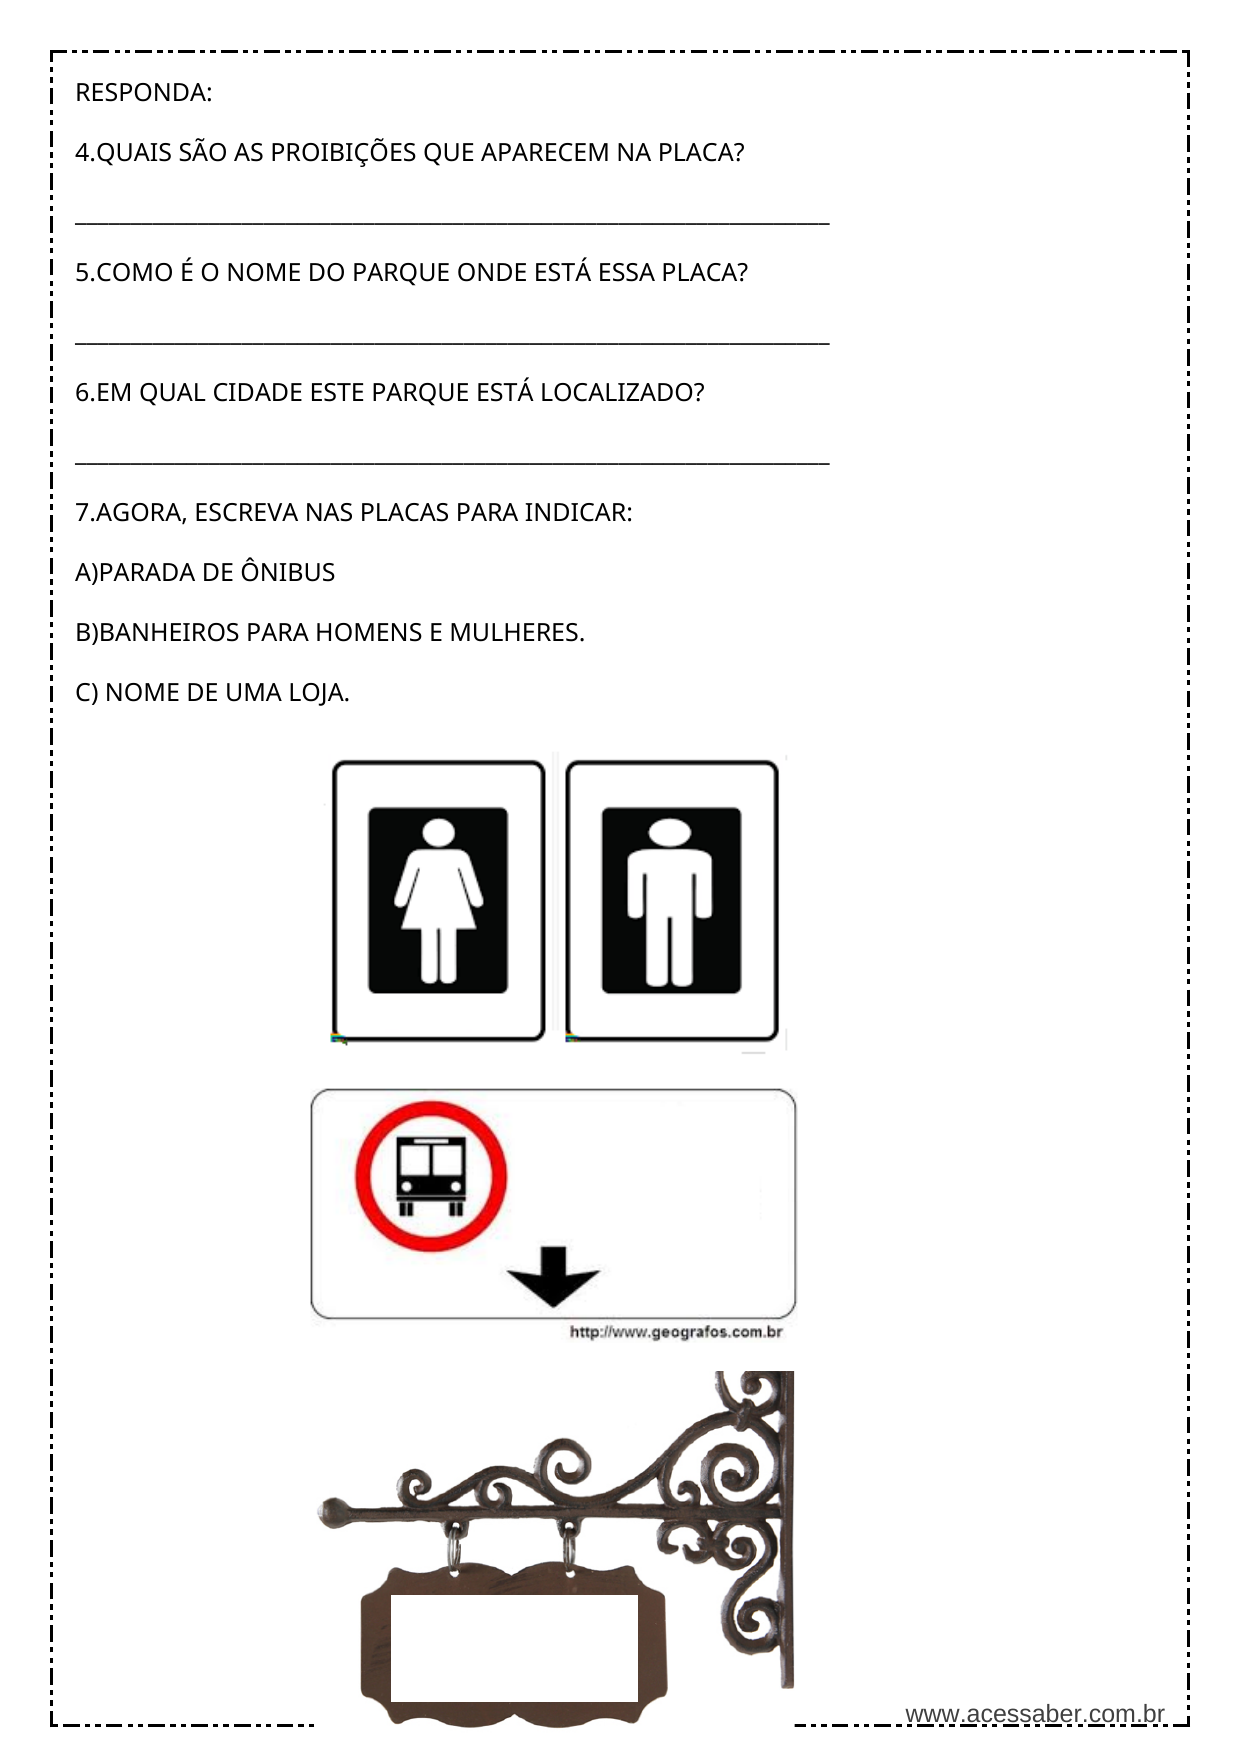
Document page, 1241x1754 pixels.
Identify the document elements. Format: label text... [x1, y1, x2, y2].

picture [299, 737, 824, 1754]
text ____________________________________________________________________ [75, 315, 1165, 349]
text A)PARADA DE ÔNIBUS [75, 555, 1165, 589]
text C) NOME DE UMA LOJA. [75, 675, 1165, 709]
text 4.QUAIS SÃO AS PROIBIÇÕES QUE APARECEM NA PLACA? [75, 135, 1165, 169]
text 5.COMO É O NOME DO PARQUE ONDE ESTÁ ESSA PLACA? [75, 255, 1165, 289]
text ____________________________________________________________________ [75, 195, 1165, 229]
text ____________________________________________________________________ [75, 435, 1165, 469]
text B)BANHEIROS PARA HOMENS E MULHERES. [75, 615, 1165, 649]
text 6.EM QUAL CIDADE ESTE PARQUE ESTÁ LOCALIZADO? [75, 375, 1165, 409]
text RESPONDA: [75, 75, 1165, 109]
text 7.AGORA, ESCREVA NAS PLACAS PARA INDICAR: [75, 495, 1165, 529]
